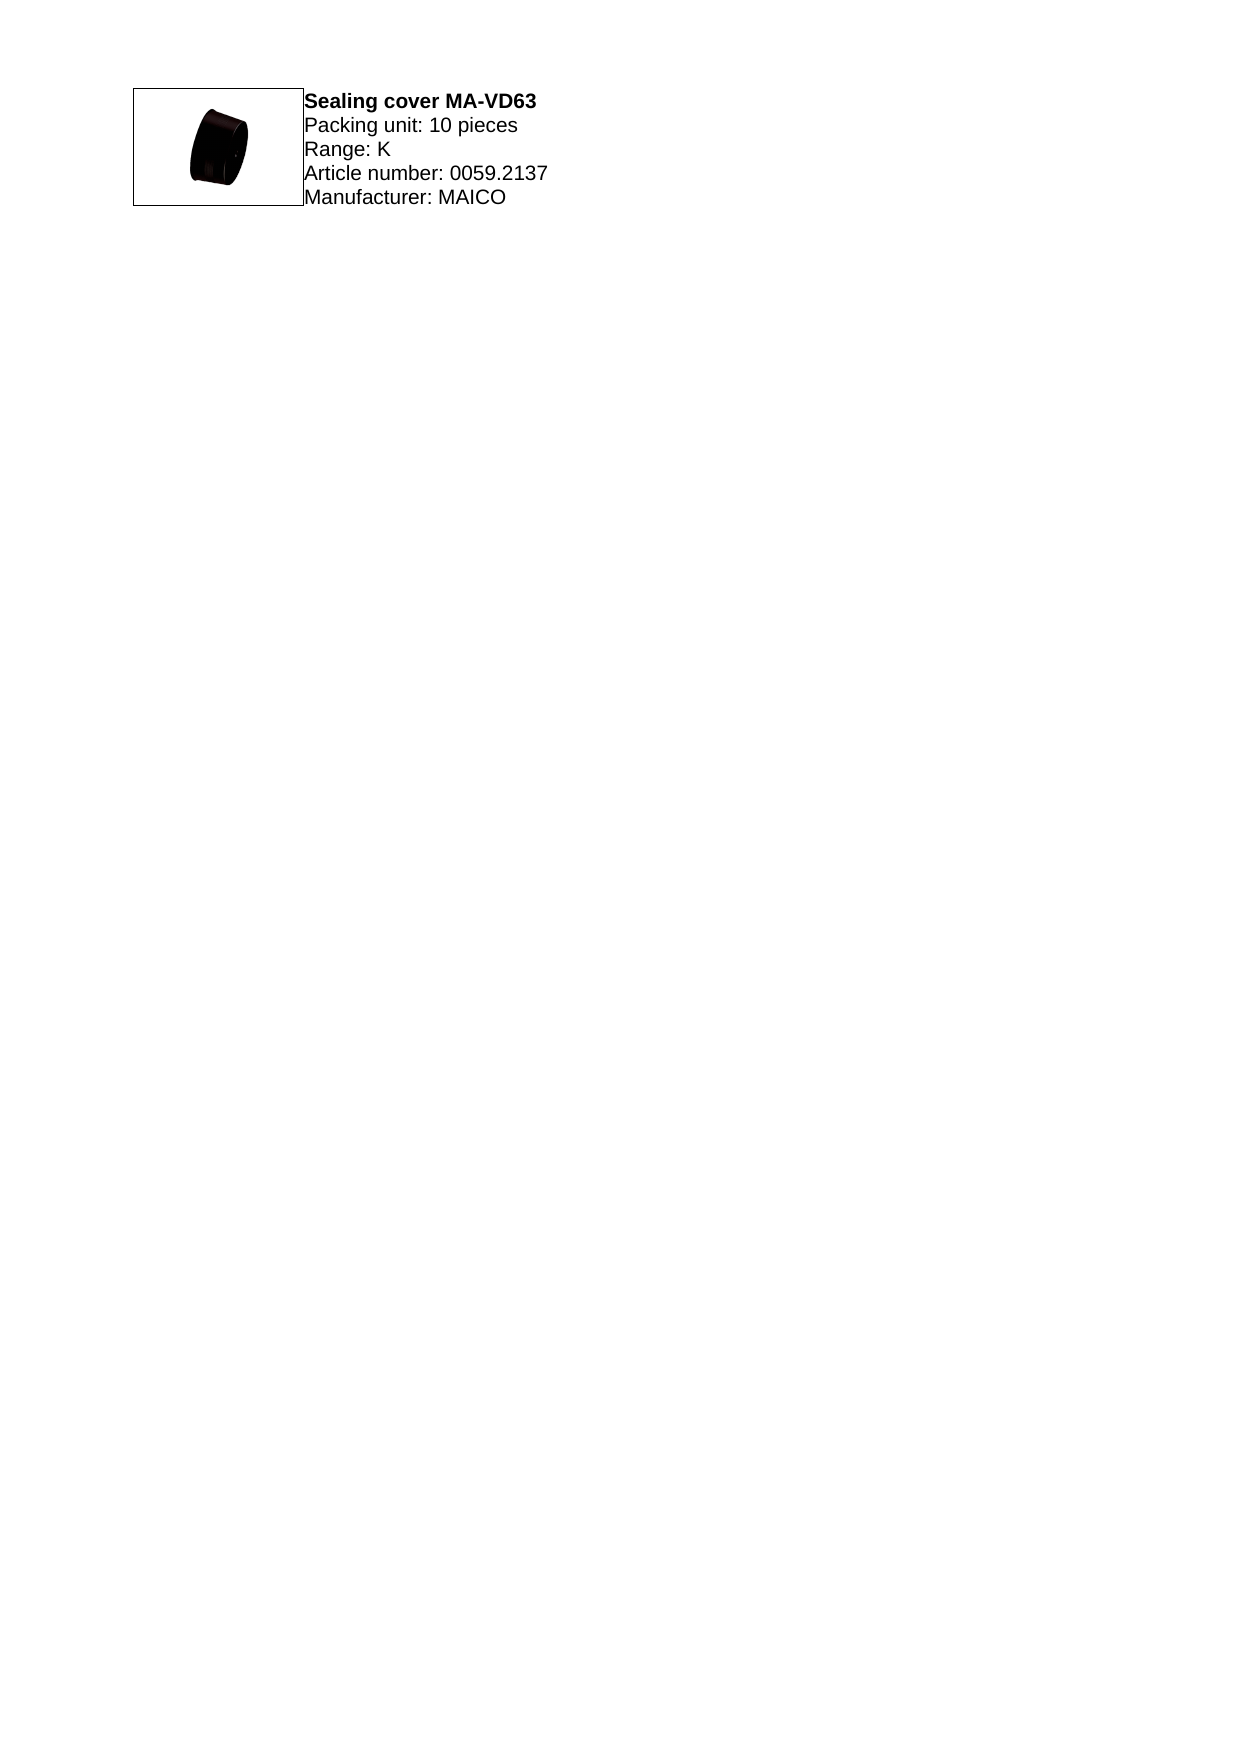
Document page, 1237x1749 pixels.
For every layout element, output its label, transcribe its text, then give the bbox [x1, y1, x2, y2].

picture [134, 89, 303, 205]
text Sealing cover MA-VD63Packing unit: 10 piecesRange: K Article number: 0059.2137Manufacturer: MAICO [133, 89, 1148, 208]
